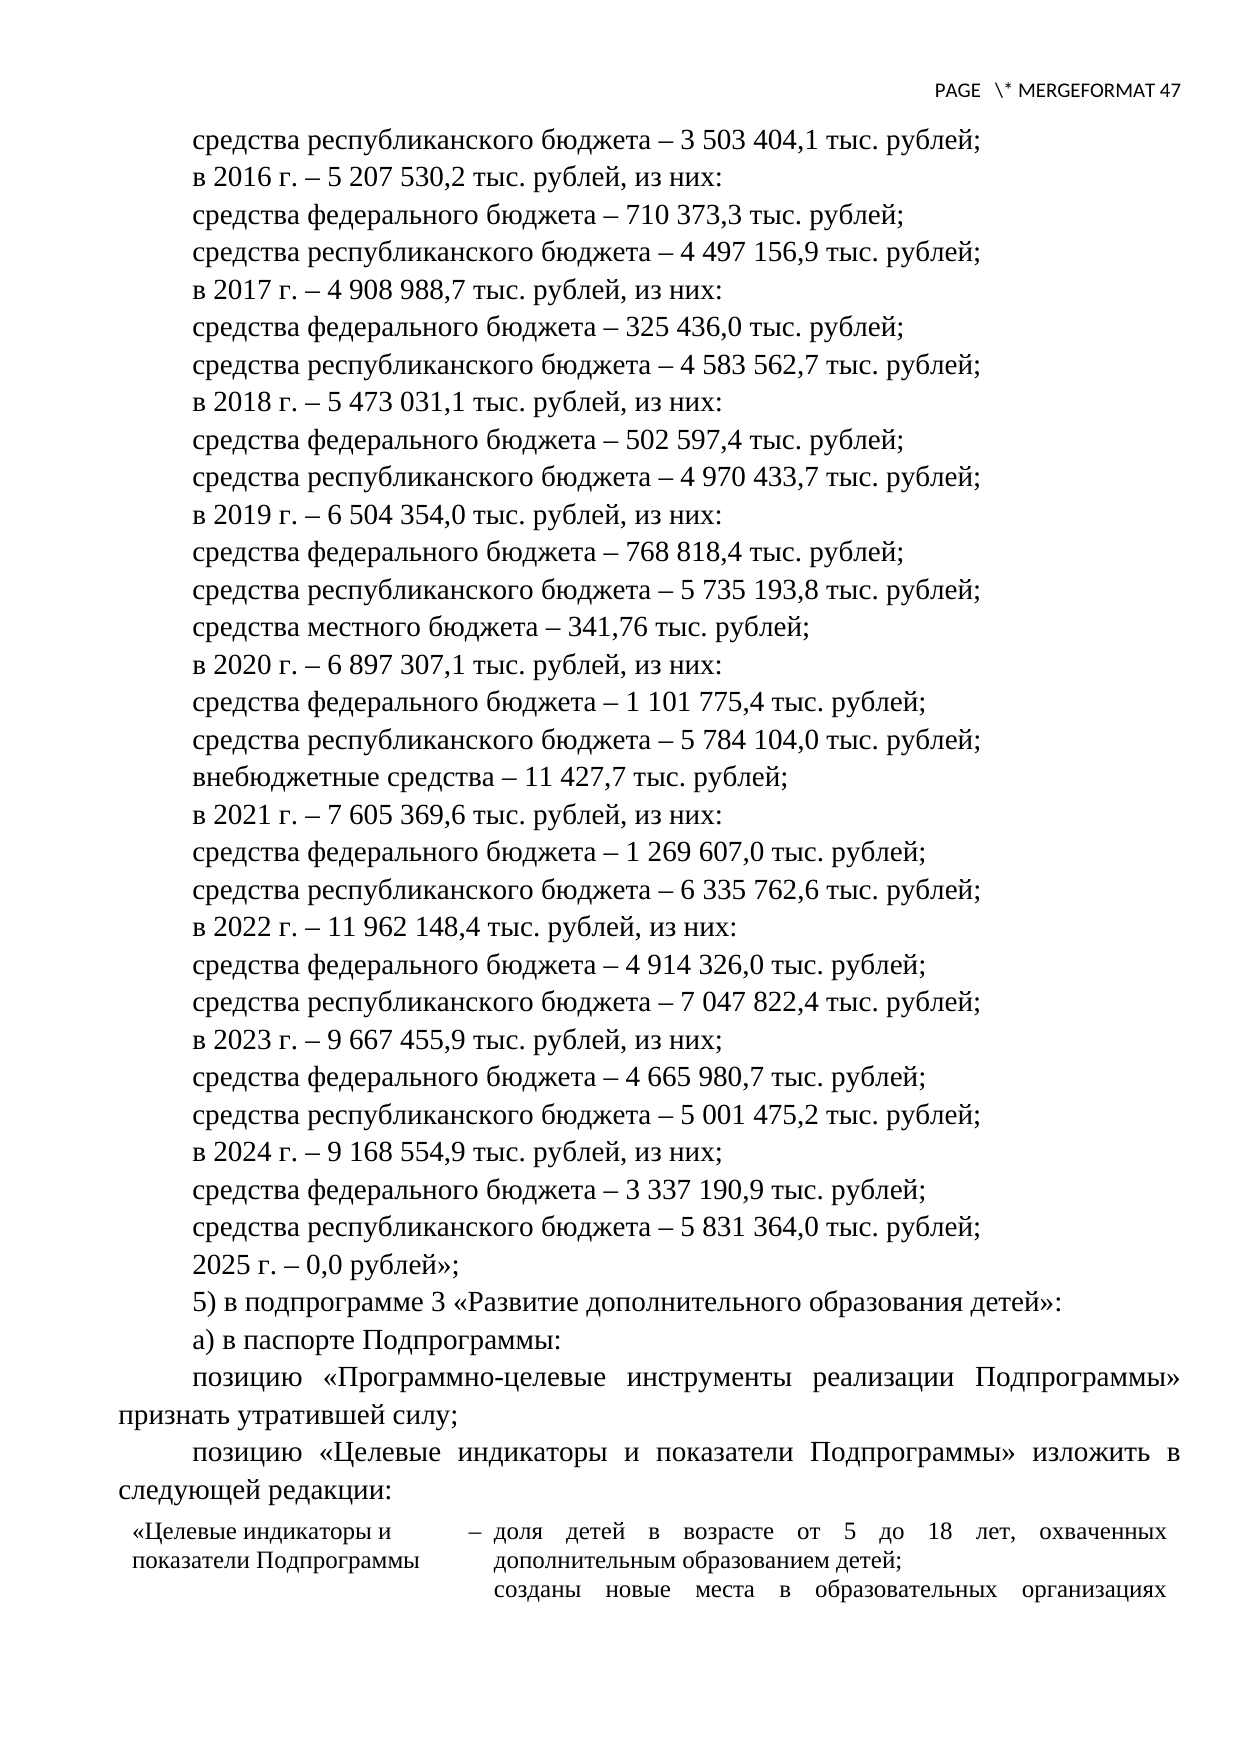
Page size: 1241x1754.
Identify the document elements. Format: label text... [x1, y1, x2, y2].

text средства республиканского бюджета – 4 583 562,7 тыс. рублей; [118, 343, 1181, 381]
text в 2021 г. – 7 605 369,6 тыс. рублей, из них: [118, 793, 1181, 831]
text в 2020 г. – 6 897 307,1 тыс. рублей, из них: [118, 643, 1181, 681]
text средства республиканского бюджета – 5 001 475,2 тыс. рублей; [118, 1093, 1181, 1131]
text в 2023 г. – 9 667 455,9 тыс. рублей, из них; [118, 1018, 1181, 1056]
text средства республиканского бюджета – 5 735 193,8 тыс. рублей; [118, 568, 1181, 606]
text средства республиканского бюджета – 4 970 433,7 тыс. рублей; [118, 456, 1181, 493]
text а) в паспорте Подпрограммы: [118, 1318, 1181, 1356]
text в 2016 г. – 5 207 530,2 тыс. рублей, из них: [118, 156, 1181, 193]
text средства федерального бюджета – 3 337 190,9 тыс. рублей; [118, 1168, 1181, 1206]
text средства федерального бюджета – 4 665 980,7 тыс. рублей; [118, 1056, 1181, 1093]
text в 2024 г. – 9 168 554,9 тыс. рублей, из них; [118, 1131, 1181, 1168]
text в 2022 г. – 11 962 148,4 тыс. рублей, из них: [118, 906, 1181, 943]
text средства республиканского бюджета – 5 831 364,0 тыс. рублей; [118, 1206, 1181, 1243]
text в 2018 г. – 5 473 031,1 тыс. рублей, из них: [118, 381, 1181, 418]
text внебюджетные средства – 11 427,7 тыс. рублей; [118, 756, 1181, 793]
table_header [125, 1506, 443, 1613]
text в 2017 г. – 4 908 988,7 тыс. рублей, из них: [118, 268, 1181, 306]
text средства федерального бюджета – 768 818,4 тыс. рублей; [118, 531, 1181, 568]
text средства республиканского бюджета – 3 503 404,1 тыс. рублей; [118, 118, 1181, 156]
text средства федерального бюджета – 1 269 607,0 тыс. рублей; [118, 831, 1181, 868]
text средства местного бюджета – 341,76 тыс. рублей; [118, 606, 1181, 643]
text средства республиканского бюджета – 6 335 762,6 тыс. рублей; [118, 868, 1181, 906]
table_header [487, 1506, 1174, 1613]
text позицию «Целевые индикаторы и показатели Подпрограммы» изложить в следующей редакции: [118, 1431, 1181, 1506]
text в 2019 г. – 6 504 354,0 тыс. рублей, из них: [118, 493, 1181, 531]
text средства федерального бюджета – 710 373,3 тыс. рублей; [118, 193, 1181, 231]
text средства республиканского бюджета – 7 047 822,4 тыс. рублей; [118, 981, 1181, 1018]
text средства федерального бюджета – 4 914 326,0 тыс. рублей; [118, 943, 1181, 981]
text средства республиканского бюджета – 5 784 104,0 тыс. рублей; [118, 718, 1181, 756]
text позицию «Программно-целевые инструменты реализации Подпрограммы» признать утратившей силу; [118, 1356, 1181, 1431]
text 2025 г. – 0,0 рублей»; [118, 1243, 1181, 1281]
text средства федерального бюджета – 502 597,4 тыс. рублей; [118, 418, 1181, 456]
text средства федерального бюджета – 325 436,0 тыс. рублей; [118, 306, 1181, 343]
text 5) в подпрограмме 3 «Развитие дополнительного образования детей»: [118, 1281, 1181, 1318]
text средства республиканского бюджета – 4 497 156,9 тыс. рублей; [118, 231, 1181, 268]
text средства федерального бюджета – 1 101 775,4 тыс. рублей; [118, 681, 1181, 718]
table_header – [443, 1506, 487, 1613]
